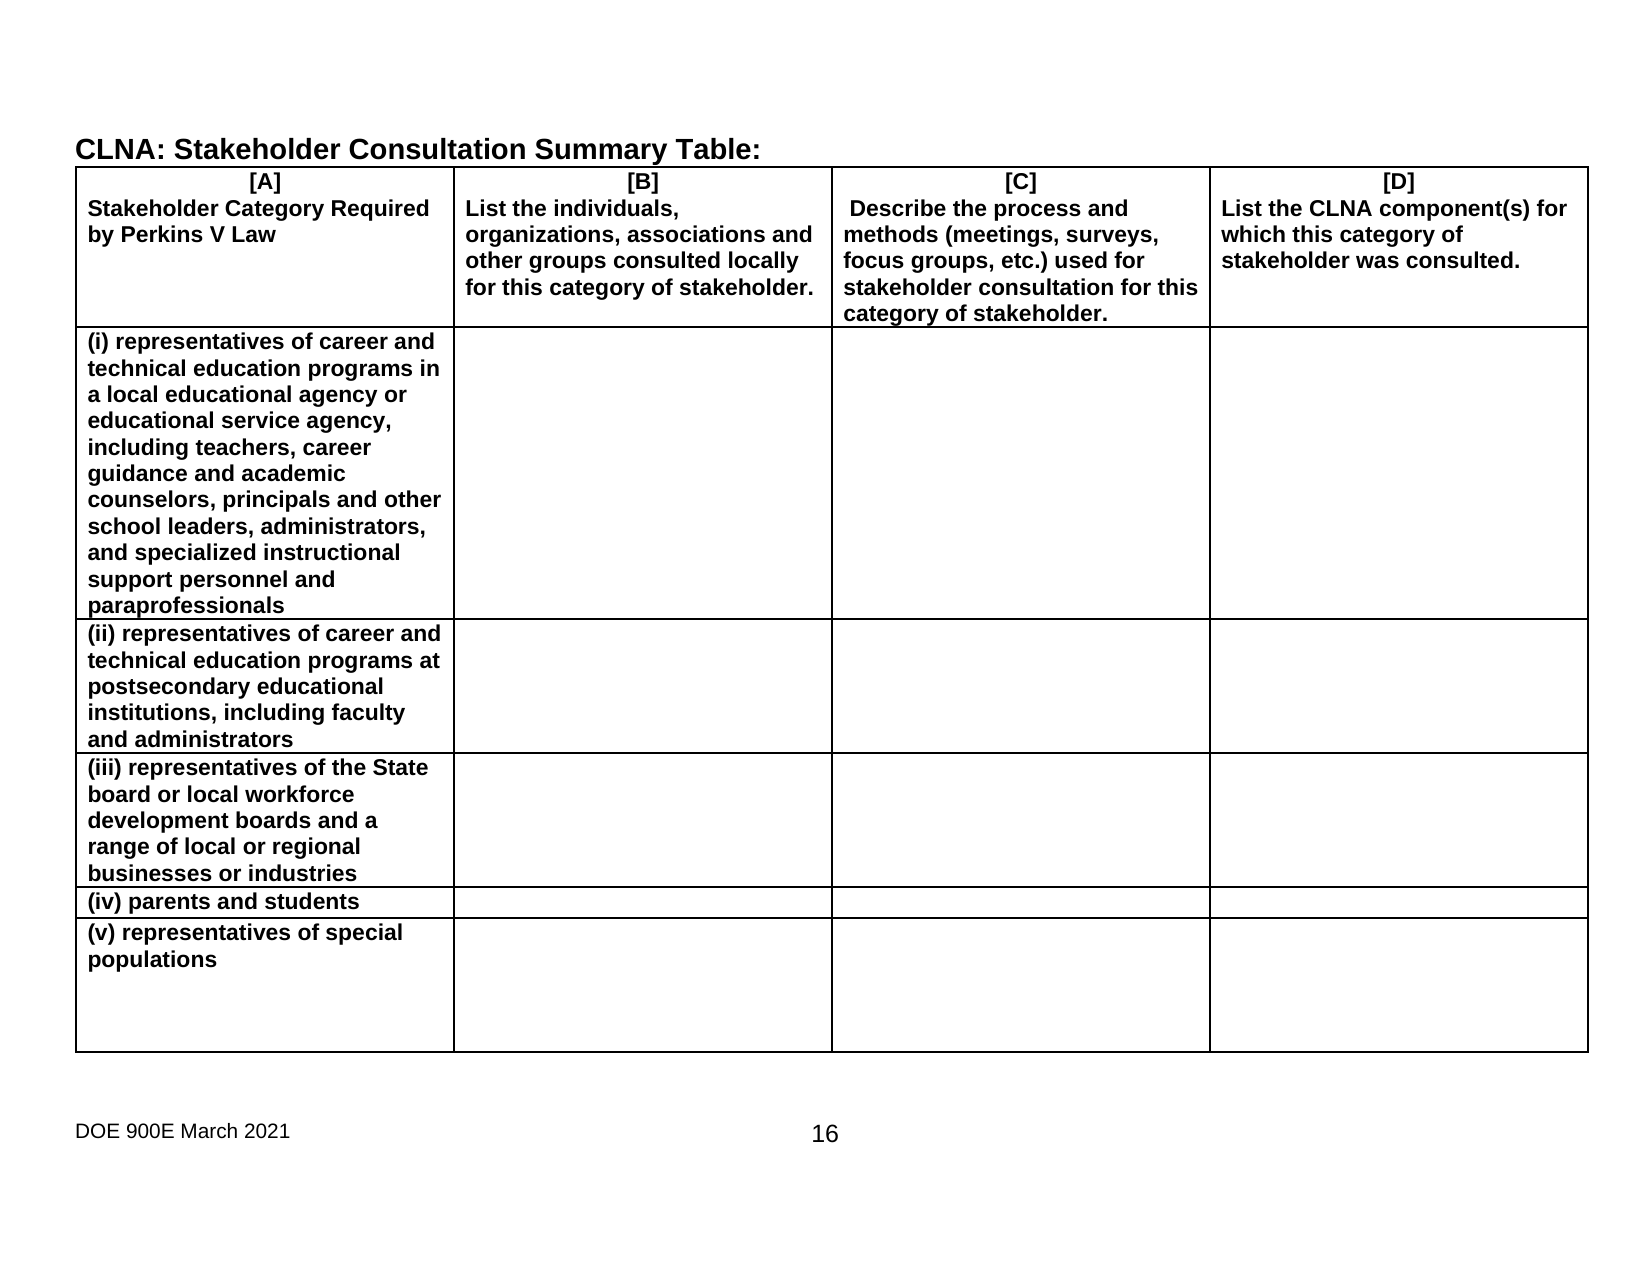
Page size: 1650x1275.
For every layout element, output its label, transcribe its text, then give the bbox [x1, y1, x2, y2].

table_cell [455, 919, 831, 1051]
table_header [A] Stakeholder Category Required by Perkins V Law [77, 168, 453, 326]
table_cell [455, 620, 831, 752]
text CLNA: Stakeholder Consultation Summary Table: [75, 132, 1575, 166]
table_cell (iv) parents and students [77, 888, 453, 917]
table_cell [833, 620, 1209, 752]
table_cell [1211, 328, 1587, 618]
table_cell [1211, 754, 1587, 886]
table_cell [833, 919, 1209, 1051]
table_cell (iii) representatives of the State board or local workforce development boards and a range of local or regional businesses or industries [77, 754, 453, 886]
table_cell [455, 328, 831, 618]
table_cell [833, 754, 1209, 886]
table_cell (ii) representatives of career and technical education programs at postsecondary educational institutions, including faculty and administrators [77, 620, 453, 752]
table_header [B] List the individuals, organizations, associations and other groups consulted locally for this category of stakeholder. [455, 168, 831, 326]
table_cell [833, 328, 1209, 618]
table_header [C] Describe the process and methods (meetings, surveys, focus groups, etc.) used for stakeholder consultation for this category of stakeholder. [833, 168, 1209, 326]
table_cell [1211, 919, 1587, 1051]
table_cell [833, 888, 1209, 917]
table_cell [455, 754, 831, 886]
table_header [D] List the CLNA component(s) for which this category of stakeholder was consulted. [1211, 168, 1587, 326]
table_cell (v) representatives of special populations [77, 919, 453, 1051]
table_cell [455, 888, 831, 917]
table_cell [1211, 888, 1587, 917]
table_cell (i) representatives of career and technical education programs in a local educational agency or educational service agency, including teachers, career guidance and academic counselors, principals and other school leaders, administrators, and specialized instructional support personnel and paraprofessionals [77, 328, 453, 618]
table_cell [1211, 620, 1587, 752]
